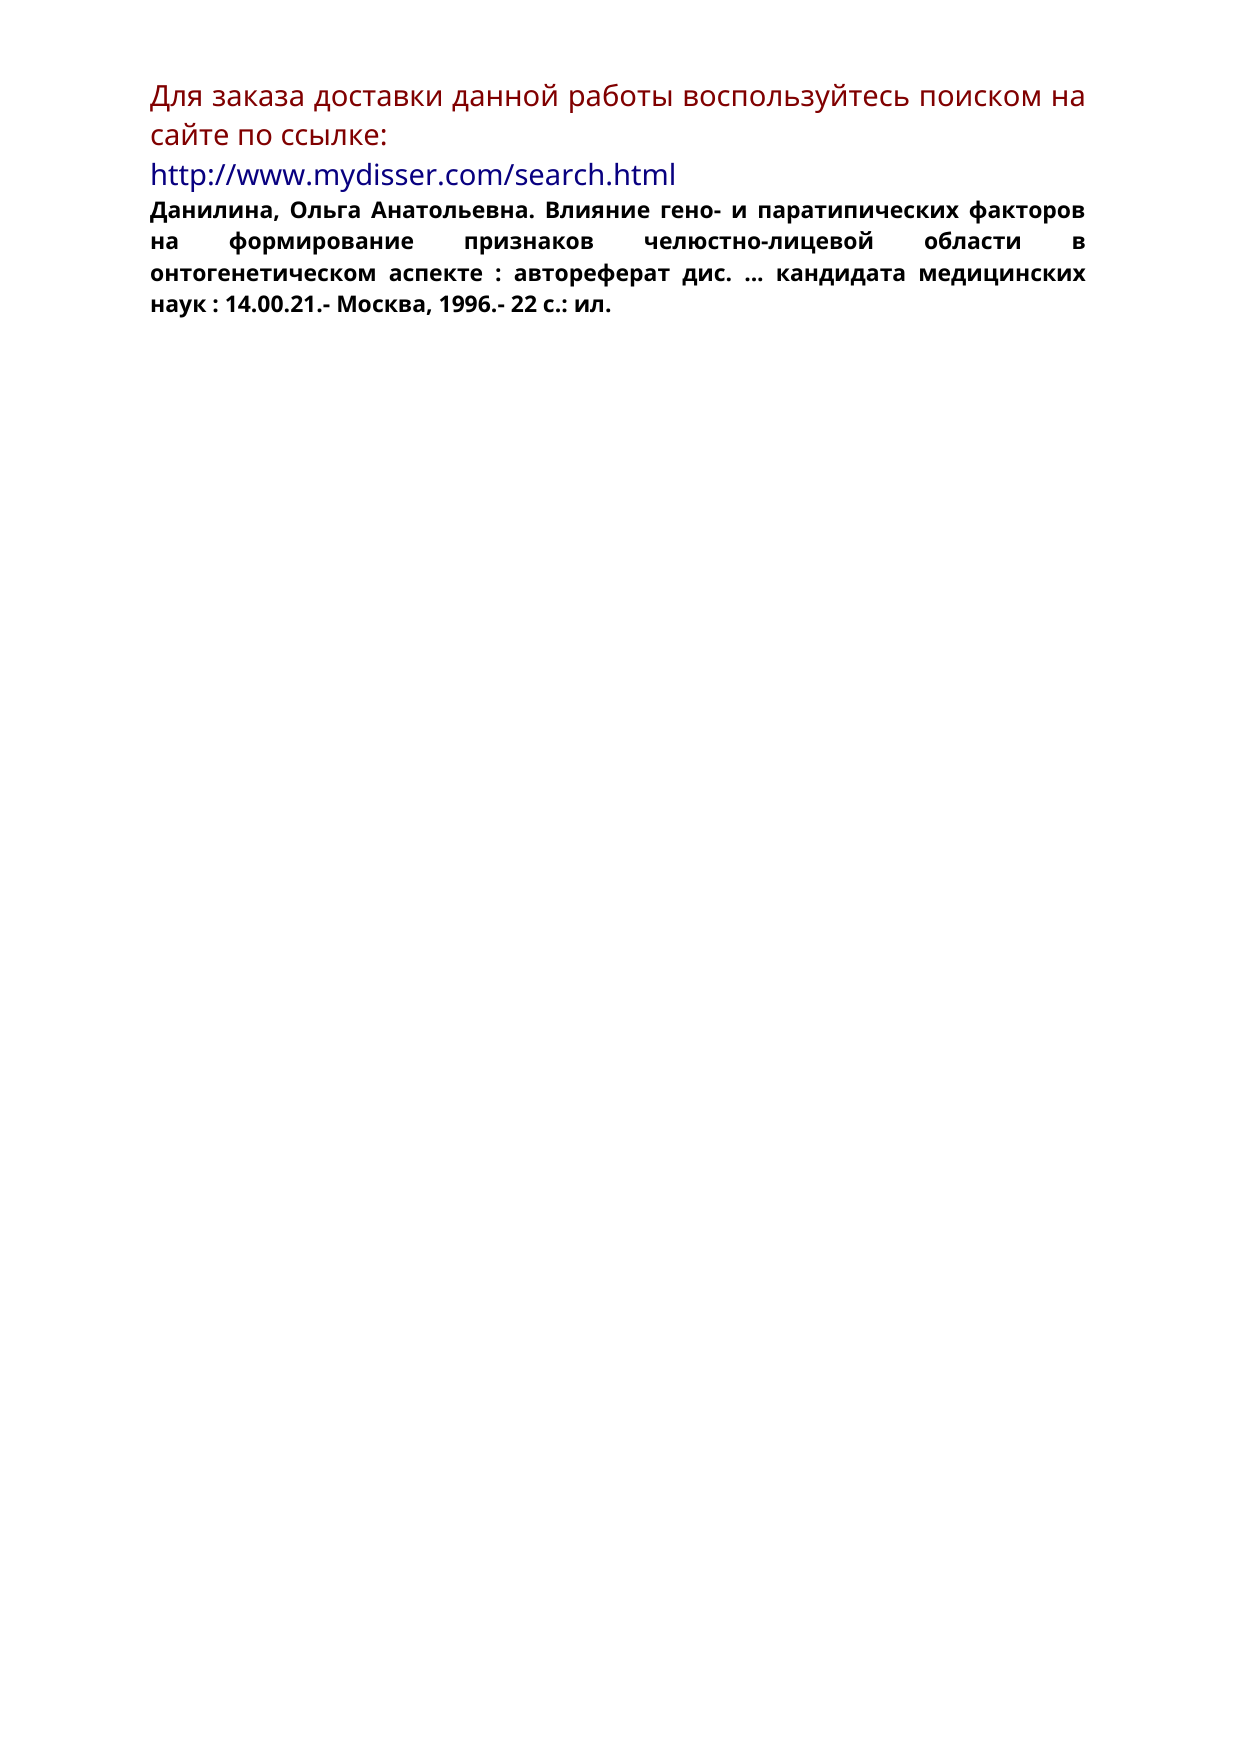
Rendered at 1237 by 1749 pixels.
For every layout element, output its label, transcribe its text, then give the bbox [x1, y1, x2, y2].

text Данилина, Ольга Анатольевна. Влияние гено- и паратипических факторов на формирование признаков челюстно-лицевой области в онтогенетическом аспекте : автореферат дис. ... кандидата медицинских наук : 14.00.21.- Москва, 1996.- 22 с.: ил. [150, 194, 1086, 319]
